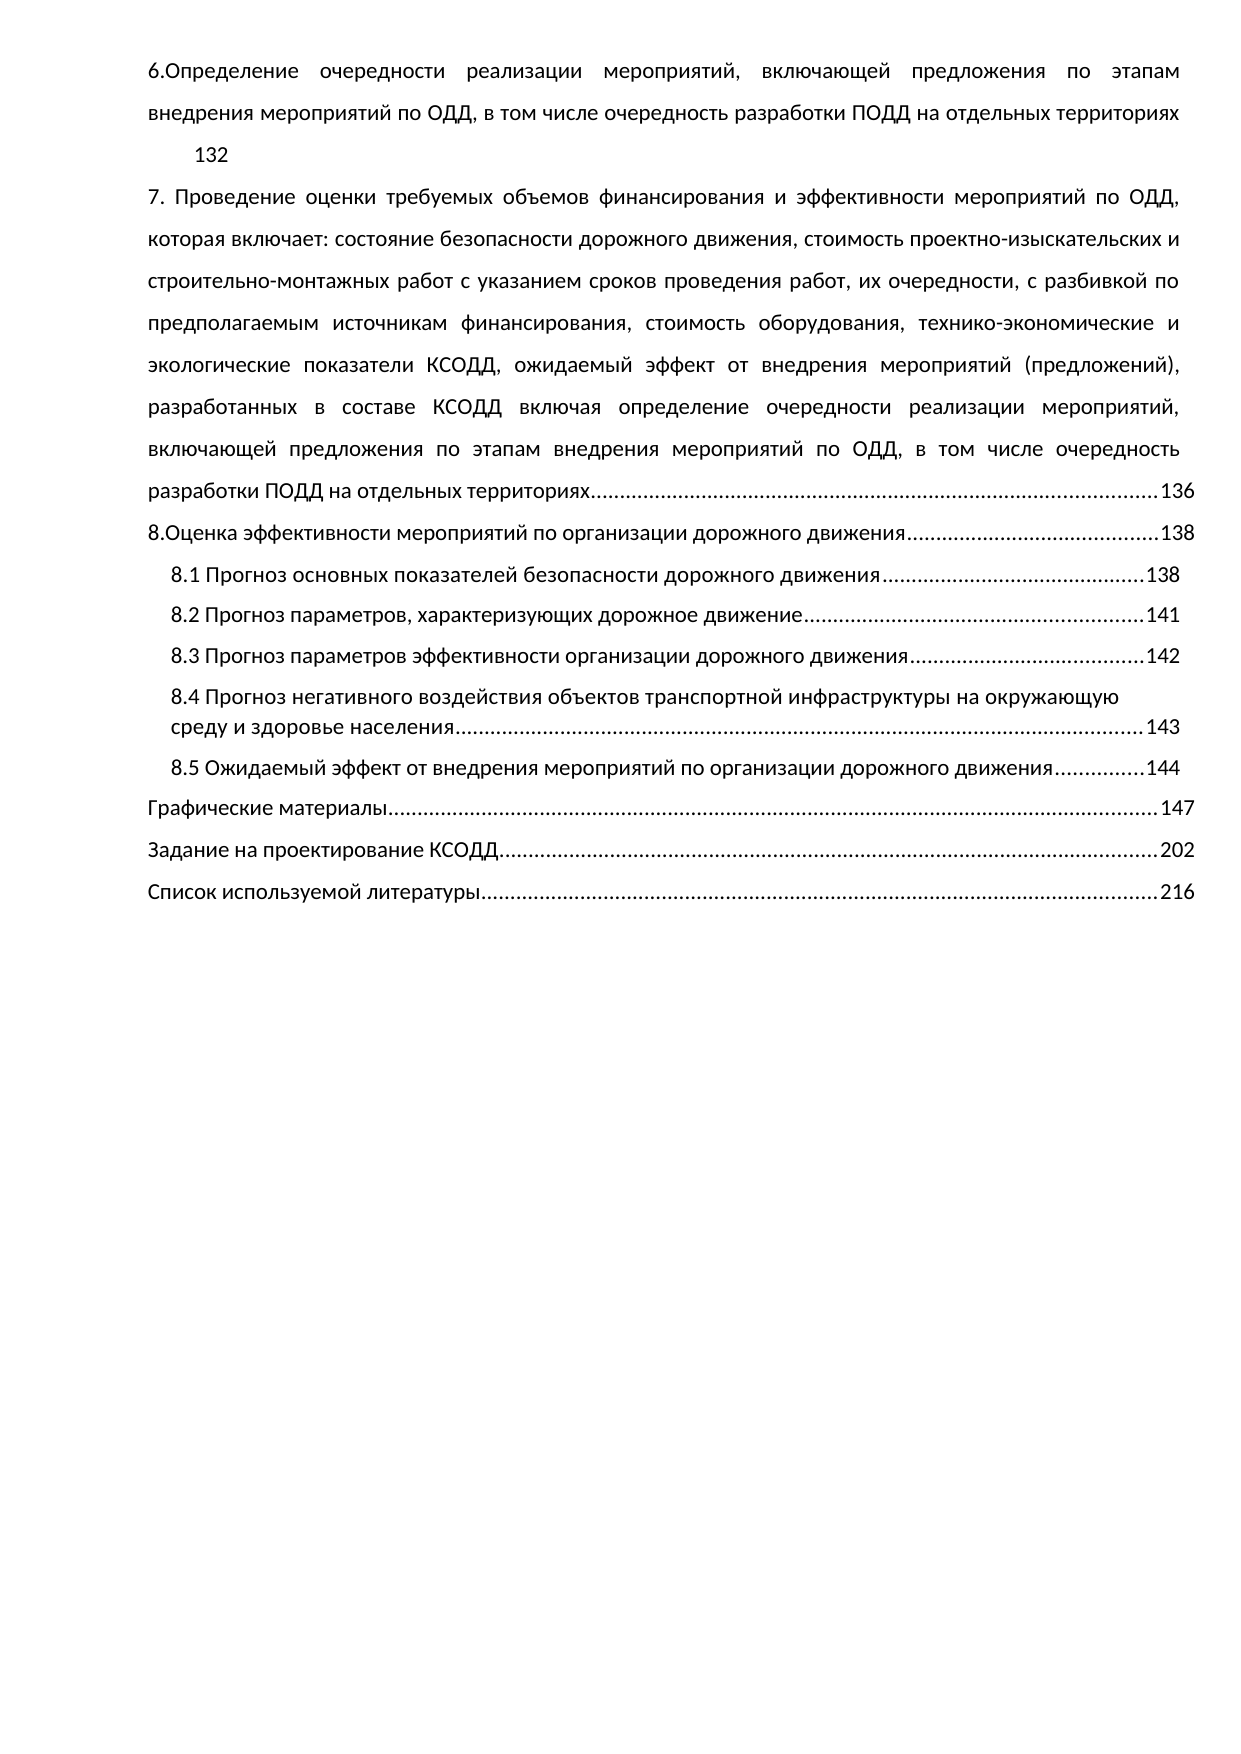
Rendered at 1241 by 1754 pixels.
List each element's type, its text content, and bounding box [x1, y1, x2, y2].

text 6.Определение очередности реализации мероприятий, включающей предложения по этапам внедрения мероприятий по ОДД, в том числе очередность разработки ПОДД на отдельных территориях 132 [148, 56, 1181, 168]
text 8.4 Прогноз негативного воздействия объектов транспортной инфраструктуры на окружающую среду и здоровье населения 143 [171, 682, 1181, 740]
text 8.2 Прогноз параметров, характеризующих дорожное движение 141 [171, 601, 1181, 629]
text 8.1 Прогноз основных показателей безопасности дорожного движения 138 [171, 560, 1181, 588]
text 8.3 Прогноз параметров эффективности организации дорожного движения 142 [171, 641, 1181, 669]
text 7. Проведение оценки требуемых объемов финансирования и эффективности мероприятий по ОДД, которая включает: состояние безопасности дорожного движения, стоимость проектно-изыскательских и строительно-монтажных работ с указанием сроков проведения работ, их очередности, с разбивкой по предполагаемым источникам финансирования, стоимость оборудования, технико-экономические и экологические показатели КСОДД, ожидаемый эффект от внедрения мероприятий (предложений), разработанных в составе КСОДД включая определение очередности реализации мероприятий, включающей предложения по этапам внедрения мероприятий по ОДД, в том числе очередность разработки ПОДД на отдельных территориях 136 [148, 182, 1181, 504]
text Задание на проектирование КСОДД 202 [148, 835, 1181, 863]
text 8.5 Ожидаемый эффект от внедрения мероприятий по организации дорожного движения 144 [171, 753, 1181, 781]
text Графические материалы 147 [148, 793, 1181, 821]
text 8.Оценка эффективности мероприятий по организации дорожного движения 138 [148, 518, 1181, 546]
text Список используемой литературы 216 [148, 877, 1181, 905]
